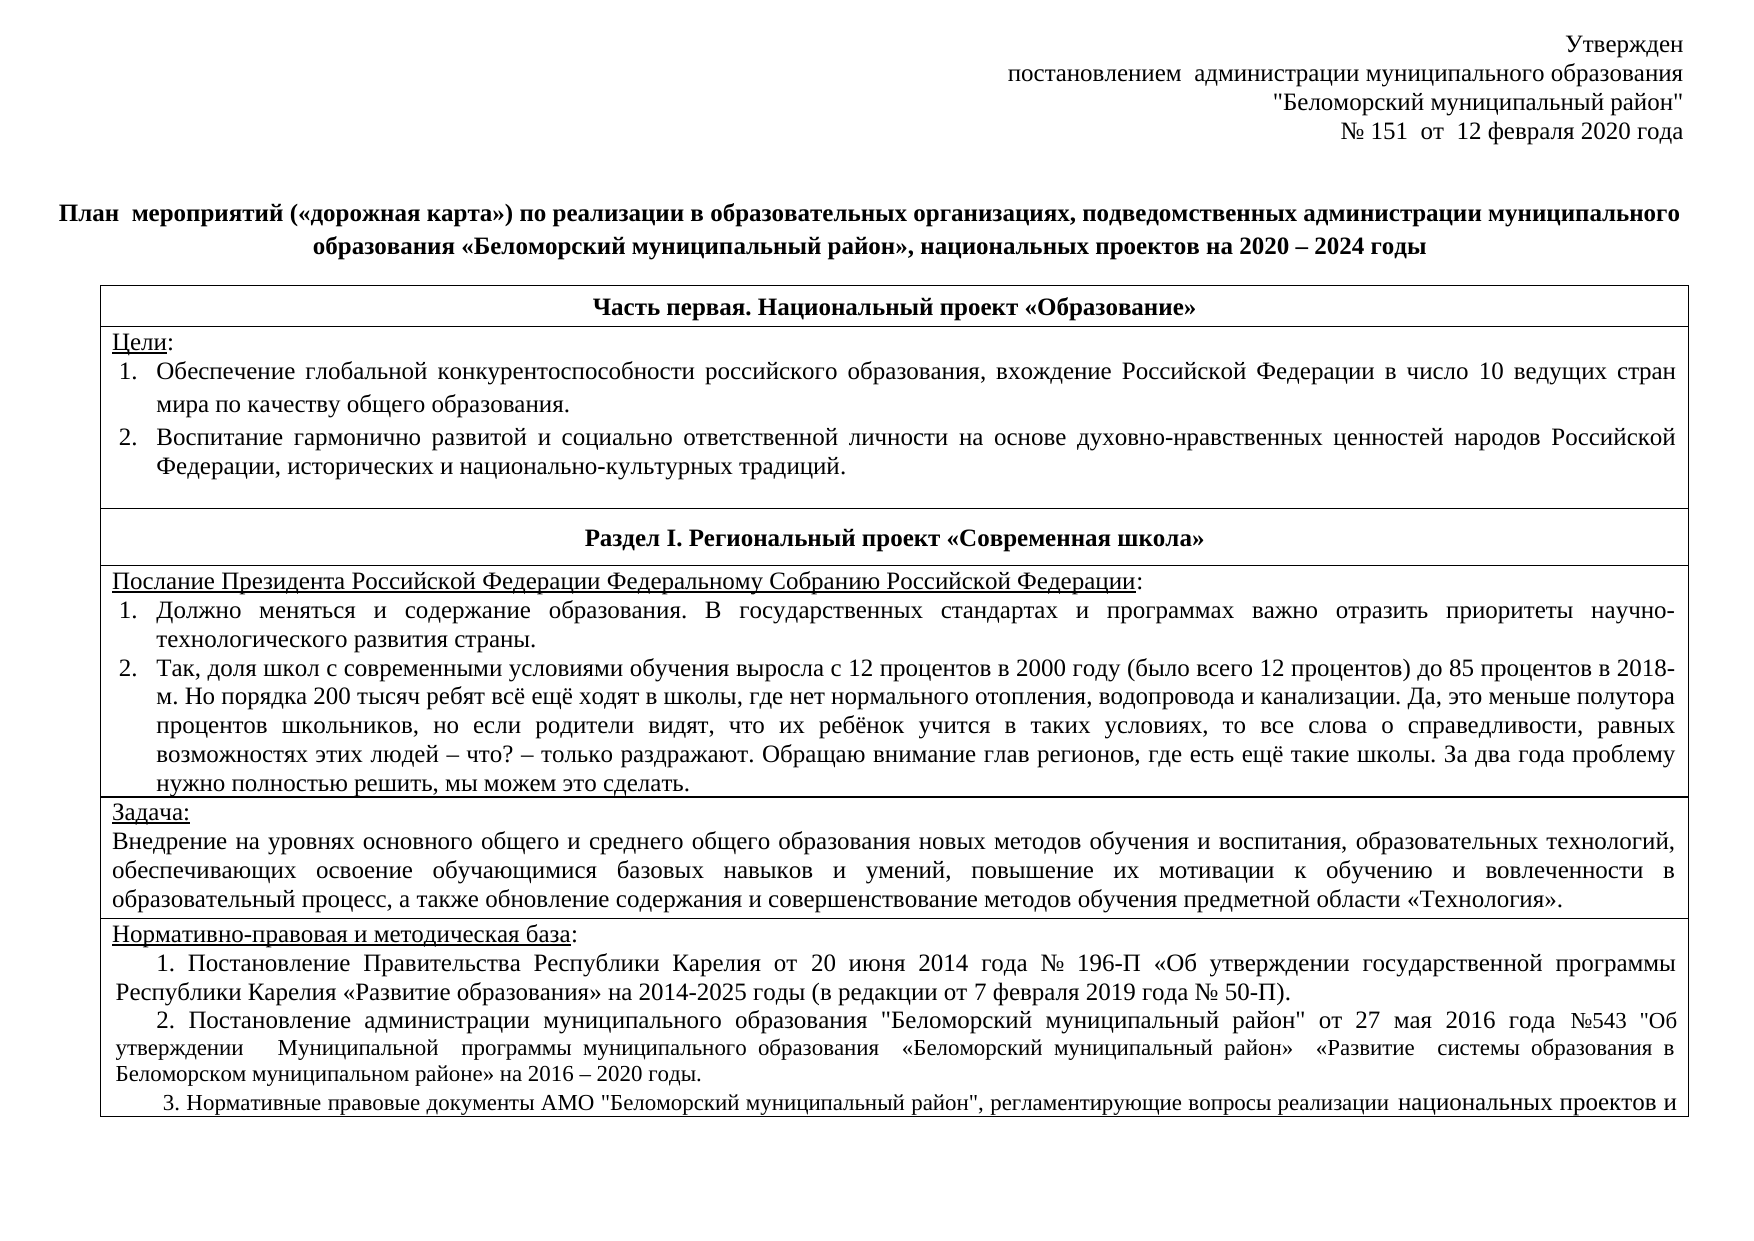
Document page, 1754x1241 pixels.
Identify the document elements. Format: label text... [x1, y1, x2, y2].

table_cell Послание Президента Российской Федерации Федеральному Собранию Российской Федерации: Должно меняться и содержание образования. В государственных стандартах и программах важно отразить приоритеты научно-технологического развития страны. Так, доля школ с современными условиями обучения выросла с 12 процентов в 2000 году (было всего 12 процентов) до 85 процентов в 2018-м. Но порядка 200 тысяч ребят всё ещё ходят в школы, где нет нормального отопления, водопровода и канализации. Да, это меньше полутора процентов школьников, но если родители видят, что их ребёнок учится в таких условиях, то все слова о справедливости, равных возможностях этих людей – что? – только раздражают. Обращаю внимание глав регионов, где есть ещё такие школы. За два года проблему нужно полностью решить, мы можем это сделать. [101, 566, 1688, 796]
text № 151 от 12 февраля 2020 года [56, 116, 1683, 144]
table_cell Задача: Внедрение на уровнях основного общего и среднего общего образования новых методов обучения и воспитания, образовательных технологий, обеспечивающих освоение обучающимися базовых навыков и умений, повышение их мотивации к обучению и вовлеченности в образовательный процесс, а также обновление содержания и совершенствование методов обучения предметной области «Технология». [101, 798, 1688, 918]
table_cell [101, 919, 1688, 1116]
text План мероприятий («дорожная карта») по реализации в образовательных организациях, подведомственных администрации муниципального образования «Беломорский муниципальный район», национальных проектов на 2020 – 2024 годы [56, 198, 1683, 260]
table_cell Цели: Обеспечение глобальной конкурентоспособности российского образования, вхождение Российской Федерации в число 10 ведущих стран мира по качеству общего образования. Воспитание гармонично развитой и социально ответственной личности на основе духовно-нравственных ценностей народов Российской Федерации, исторических и национально-культурных традиций. [101, 327, 1688, 508]
text постановлением администрации муниципального образования [56, 58, 1683, 87]
table_cell Раздел I. Региональный проект «Современная школа» [101, 509, 1688, 565]
text Утвержден [56, 29, 1683, 58]
text "Беломорский муниципальный район" [56, 87, 1683, 116]
table_header Часть первая. Национальный проект «Образование» [101, 286, 1688, 326]
